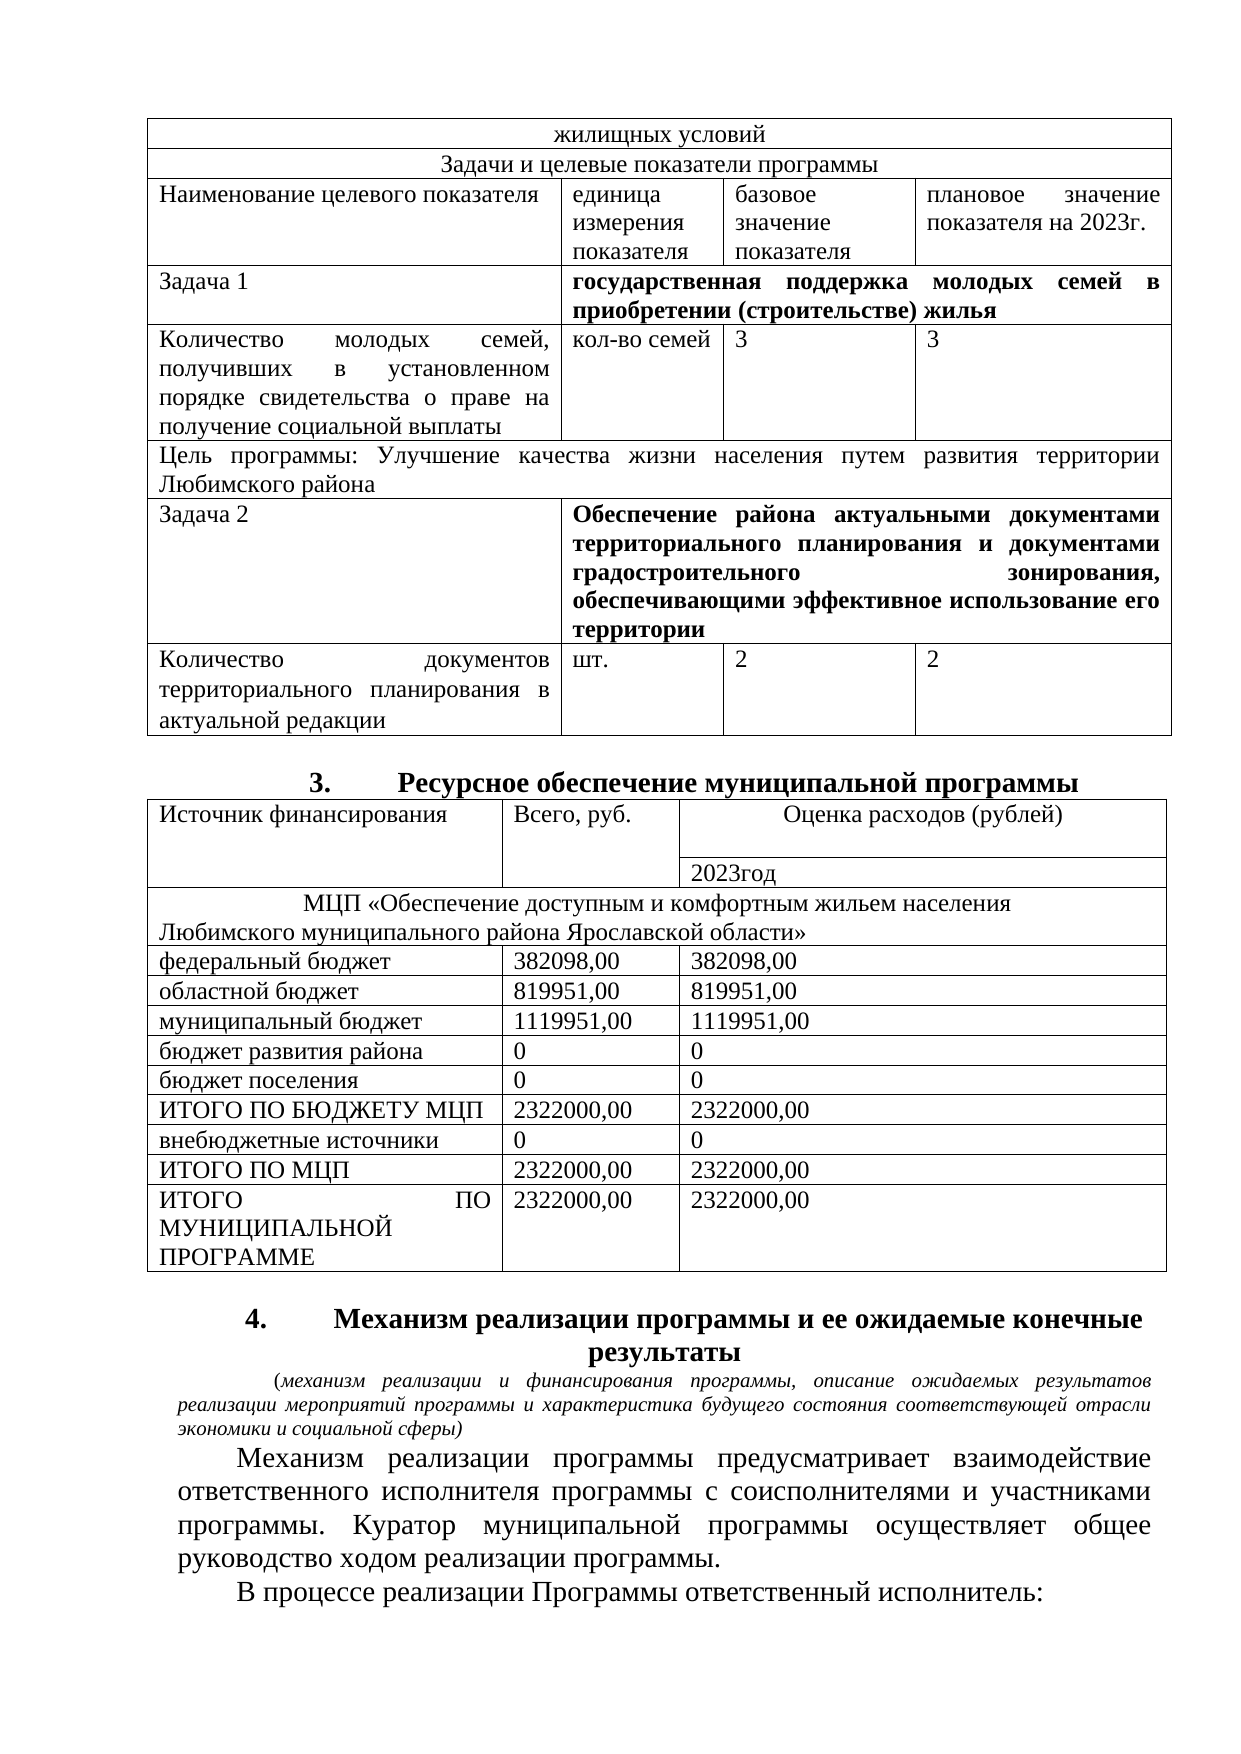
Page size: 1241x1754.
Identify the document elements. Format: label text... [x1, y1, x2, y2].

text В процессе реализации Программы ответственный исполнитель: [177, 1574, 1152, 1608]
table_cell муниципальный бюджет [148, 1006, 502, 1035]
table_cell 1119951,00 [680, 1006, 1166, 1035]
table_cell 819951,00 [680, 976, 1166, 1005]
table_cell плановое значение показателя на 2023г. [916, 179, 1171, 265]
table_cell 819951,00 [503, 976, 679, 1005]
table_cell 0 [680, 1125, 1166, 1154]
table_cell внебюджетные источники [148, 1125, 502, 1154]
table_cell Цель программы: Улучшение качества жизни населения путем развития территории Любимского района [148, 441, 1171, 498]
table_cell ИТОГО ПО БЮДЖЕТУ МЦП [148, 1095, 502, 1124]
text (механизм реализации и финансирования программы, описание ожидаемых результатов реализации мероприятий программы и характеристика будущего состояния соответствующей отрасли экономики и социальной сферы) [177, 1368, 1152, 1440]
table_cell 2322000,00 [503, 1185, 679, 1271]
table_cell Количество документов территориального планирования в актуальной редакции [148, 644, 561, 735]
table_cell 1119951,00 [503, 1006, 679, 1035]
table_cell 2322000,00 [680, 1155, 1166, 1184]
table_cell единица измерения показателя [562, 179, 723, 265]
table_cell 2 [916, 644, 1171, 735]
table_cell 2 [724, 644, 915, 735]
table_cell 0 [680, 1066, 1166, 1094]
table_cell 0 [503, 1125, 679, 1154]
table_header Всего, руб. [503, 800, 679, 887]
table_cell государственная поддержка молодых семей в приобретении (строительстве) жилья [562, 266, 1171, 323]
table_cell Задача 1 [148, 266, 561, 323]
table_cell 2322000,00 [680, 1095, 1166, 1124]
table_cell Наименование целевого показателя [148, 179, 561, 265]
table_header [148, 119, 1171, 148]
table_cell 3 [916, 325, 1171, 439]
table_cell 382098,00 [680, 946, 1166, 975]
table_cell 2322000,00 [503, 1095, 679, 1124]
table_cell 382098,00 [503, 946, 679, 975]
table_cell базовое значение показателя [724, 179, 915, 265]
table_cell шт. [562, 644, 723, 735]
table_cell Количество молодых семей, получивших в установленном порядке свидетельства о праве на получение социальной выплаты [148, 325, 561, 439]
table_cell 0 [503, 1036, 679, 1064]
table_header Оценка расходов (рублей) [680, 800, 1166, 857]
table_cell 0 [680, 1036, 1166, 1064]
table_cell ИТОГО ПО МУНИЦИПАЛЬНОЙ ПРОГРАММЕ [148, 1185, 502, 1271]
table_cell Задачи и целевые показатели программы [148, 149, 1171, 178]
table_cell бюджет развития района [148, 1036, 502, 1064]
list Ресурсное обеспечение муниципальной программы [177, 765, 1152, 798]
table_cell ИТОГО ПО МЦП [148, 1155, 502, 1184]
table_cell областной бюджет [148, 976, 502, 1005]
table_cell МЦП «Обеспечение доступным и комфортным жильем населения Любимского муниципального района Ярославской области» [148, 888, 1166, 945]
table_cell 2023год [680, 858, 1166, 887]
table_cell 2322000,00 [503, 1155, 679, 1184]
text Механизм реализации программы предусматривает взаимодействие ответственного исполнителя программы с соисполнителями и участниками программы. Куратор муниципальной программы осуществляет общее руководство ходом реализации программы. [177, 1440, 1152, 1574]
list Механизм реализации программы и ее ожидаемые конечные результаты [177, 1301, 1152, 1368]
table_cell Обеспечение района актуальными документами территориального планирования и документами градостроительного зонирования, обеспечивающими эффективное использование его территории [562, 499, 1171, 643]
table_cell кол-во семей [562, 325, 723, 439]
table_cell 0 [503, 1066, 679, 1094]
table_cell Задача 2 [148, 499, 561, 643]
table_cell 2322000,00 [680, 1185, 1166, 1271]
table_cell бюджет поселения [148, 1066, 502, 1094]
table_cell федеральный бюджет [148, 946, 502, 975]
table_header Источник финансирования [148, 800, 502, 887]
table_cell 3 [724, 325, 915, 439]
